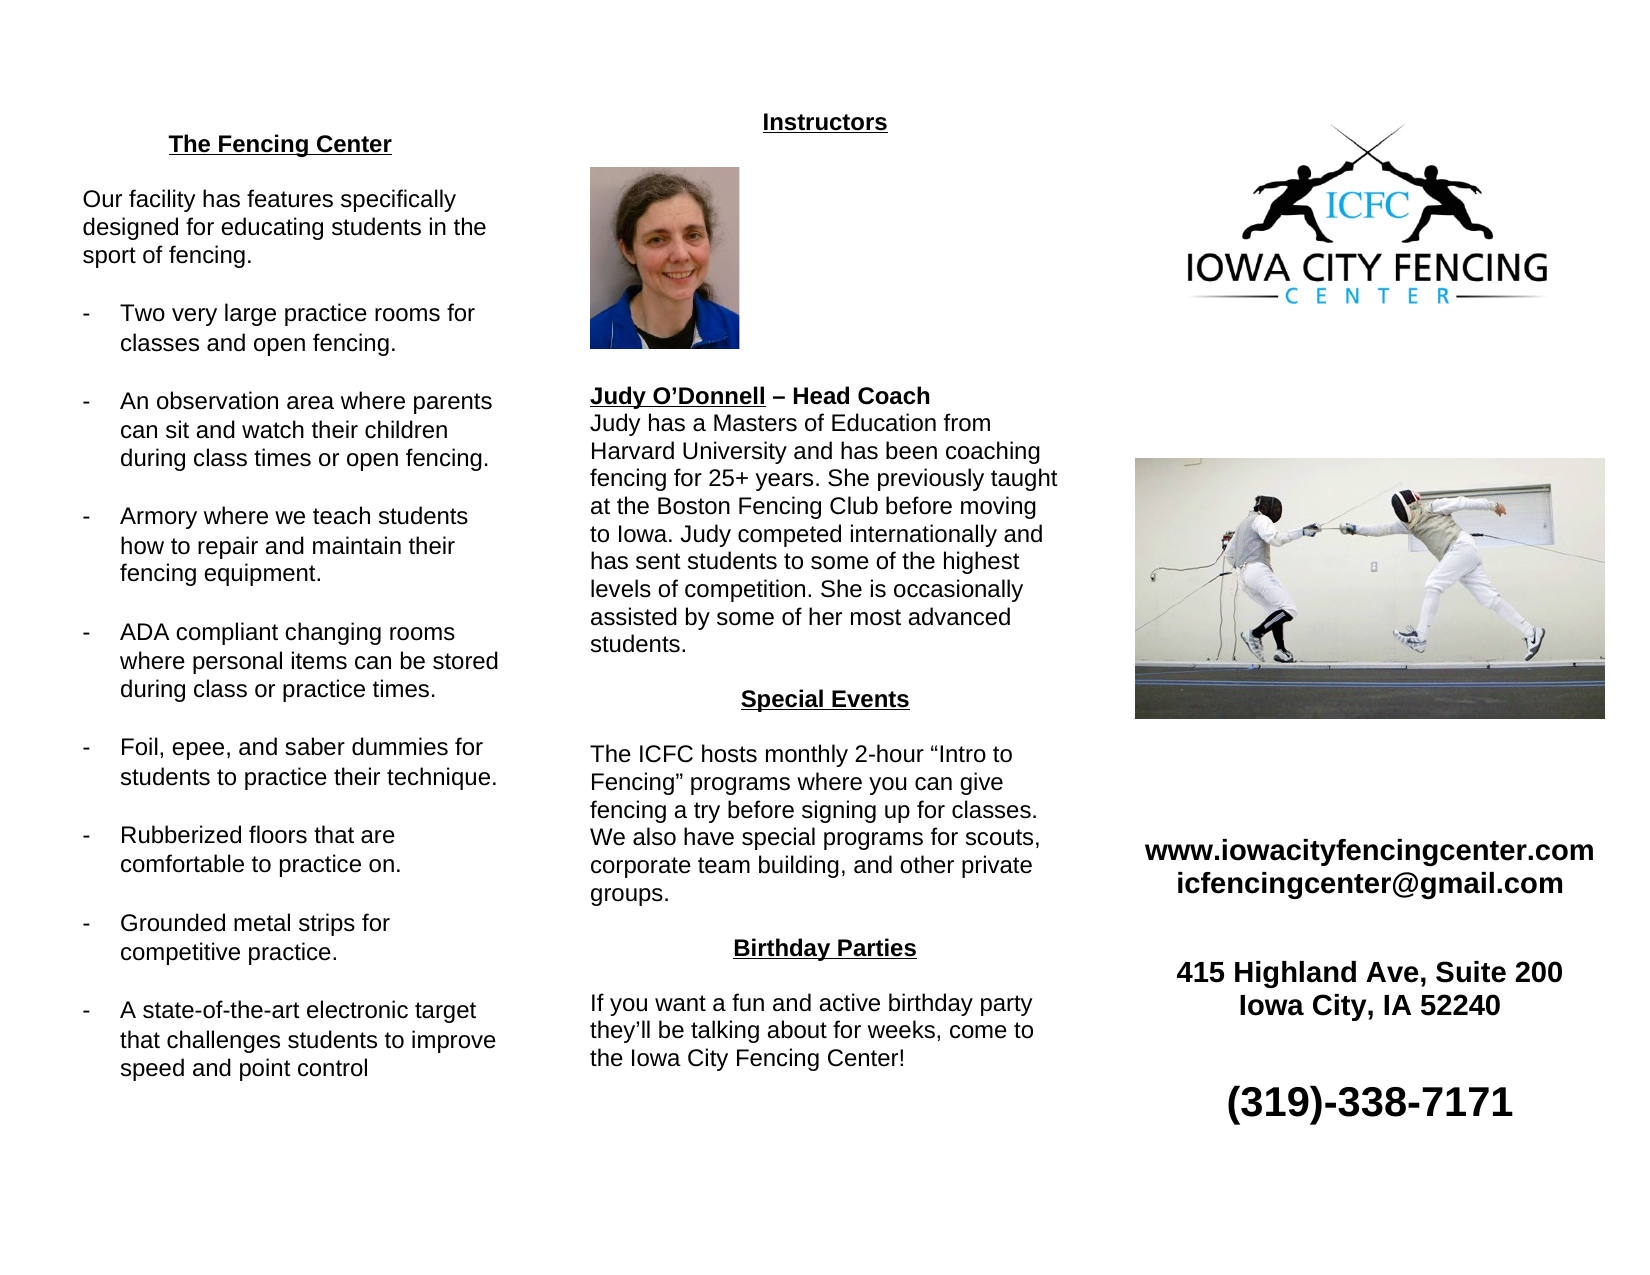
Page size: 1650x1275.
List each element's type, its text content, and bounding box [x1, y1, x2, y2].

list Rubberized floors that are comfortable to practice on. [82, 818, 515, 878]
list Armory where we teach students how to repair and maintain their fencing equipment. [82, 499, 515, 587]
text (319)-338-7171 [1135, 1077, 1605, 1125]
list Foil, epee, and saber dummies for students to practice their technique. [82, 730, 515, 790]
text If you want a fun and active birthday party they’ll be talking about for weeks, come to the Iowa City Fencing Center! [590, 989, 1060, 1072]
picture [590, 167, 740, 349]
text The ICFC hosts monthly 2-hour “Intro to Fencing” programs where you can give fencing a try before signing up for classes. We also have special programs for scouts, corporate team building, and other private groups. [590, 740, 1060, 906]
text The Fencing Center [45, 130, 515, 158]
picture [1145, 75, 1596, 346]
text Judy has a Masters of Education from Harvard University and has been coaching fencing for 25+ years. She previously taught at the Boston Fencing Club before moving to Iowa. Judy competed internationally and has sent students to some of the highest levels of competition. She is occasionally assisted by some of her most advanced students. [590, 409, 1060, 658]
text Instructors [590, 108, 1060, 135]
picture [1135, 458, 1605, 719]
text 415 Highland Ave, Suite 200 [1135, 955, 1605, 988]
text Judy O’Donnell – Head Coach [590, 382, 1060, 409]
list Grounded metal strips for competitive practice. [82, 906, 515, 966]
list ADA compliant changing rooms where personal items can be stored during class or practice times. [82, 614, 515, 702]
list Two very large practice rooms for classes and open fencing. [82, 296, 515, 356]
text www.iowacityfencingcenter.com [1135, 832, 1605, 866]
text Iowa City, IA 52240 [1135, 988, 1605, 1022]
text Birthday Parties [590, 934, 1060, 961]
list An observation area where parents can sit and watch their children during class times or open fencing. [82, 384, 515, 471]
text icfencingcenter@gmail.com [1135, 866, 1605, 899]
text Special Events [590, 685, 1060, 713]
list A state-of-the-art electronic target that challenges students to improve speed and point control [82, 993, 515, 1081]
text Our facility has features specifically designed for educating students in the sport of fencing. [82, 185, 515, 268]
